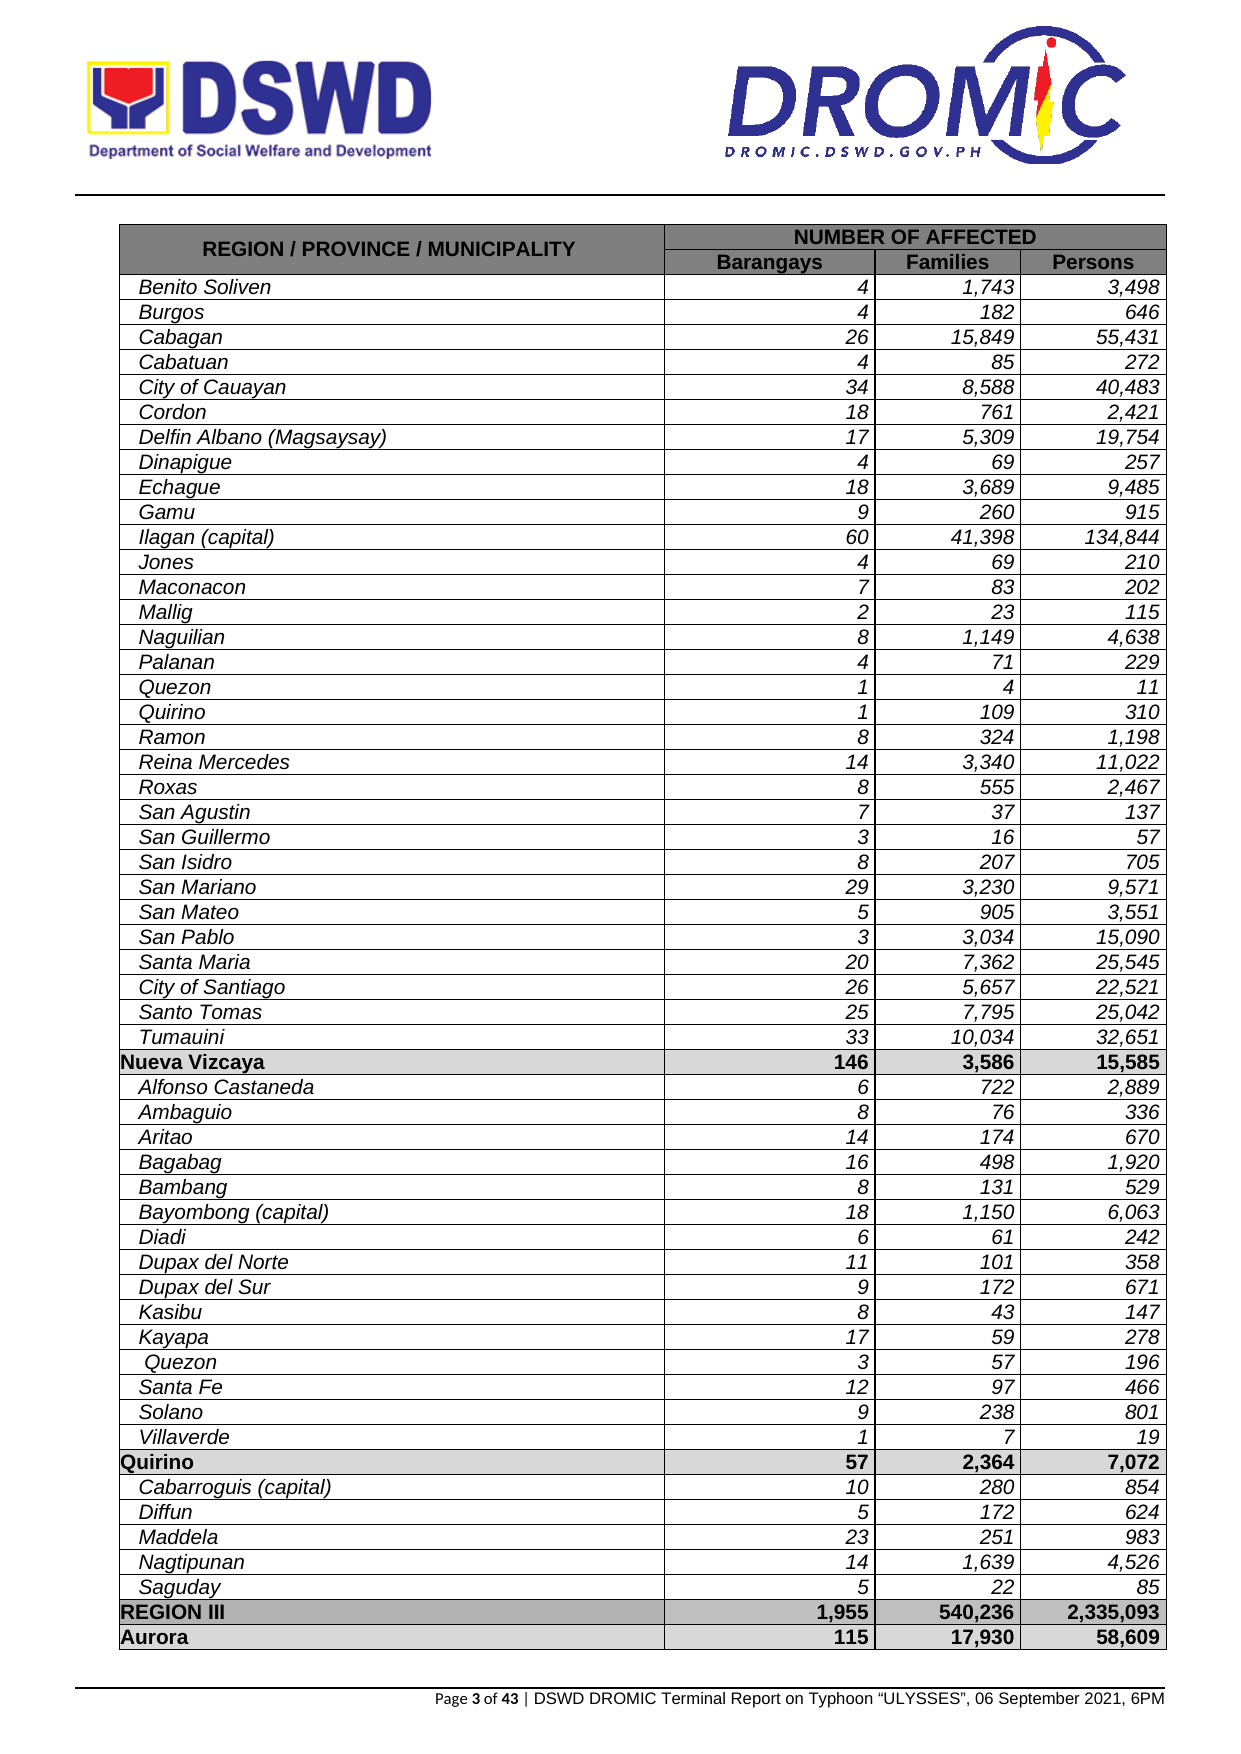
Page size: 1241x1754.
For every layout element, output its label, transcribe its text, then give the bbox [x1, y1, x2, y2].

table_cell 1 [665, 700, 874, 724]
table_cell 4 [665, 550, 874, 574]
table_cell 172 [876, 1500, 1020, 1524]
table_cell Gamu [138, 500, 664, 524]
table_cell 8 [665, 1300, 874, 1324]
table_cell [120, 825, 138, 849]
table_cell 174 [876, 1125, 1020, 1149]
table_cell Echague [138, 475, 664, 499]
table_cell 646 [1021, 300, 1166, 324]
table_cell Alfonso Castaneda [138, 1075, 664, 1099]
table_cell 7 [665, 575, 874, 599]
table_cell 498 [876, 1150, 1020, 1174]
table_cell 210 [1021, 550, 1166, 574]
table_cell 705 [1021, 850, 1166, 874]
table_cell 251 [876, 1525, 1020, 1549]
table_cell [120, 950, 138, 974]
table_cell 3,230 [876, 875, 1020, 899]
table_cell 26 [665, 325, 874, 349]
table_cell 196 [1021, 1350, 1166, 1374]
table_cell 7,795 [876, 1000, 1020, 1024]
table_cell 57 [1021, 825, 1166, 849]
table_cell [120, 1525, 138, 1549]
table_cell 32,651 [1021, 1025, 1166, 1049]
table_cell 540,236 [876, 1600, 1020, 1624]
table_cell 6 [665, 1225, 874, 1249]
table_cell Ambaguio [138, 1100, 664, 1124]
table_cell 324 [876, 725, 1020, 749]
table_cell 33 [665, 1025, 874, 1049]
table_cell [120, 1125, 138, 1149]
table_cell Solano [138, 1400, 664, 1424]
table_cell 85 [876, 350, 1020, 374]
table_cell 69 [876, 550, 1020, 574]
table_cell 76 [876, 1100, 1020, 1124]
table_cell 761 [876, 400, 1020, 424]
table_cell 202 [1021, 575, 1166, 599]
table_cell 18 [665, 400, 874, 424]
table_cell 280 [876, 1475, 1020, 1499]
table_cell Kasibu [138, 1300, 664, 1324]
table_cell [120, 1375, 138, 1399]
table_cell 131 [876, 1175, 1020, 1199]
table_cell [120, 600, 138, 624]
table_cell [120, 900, 138, 924]
table_cell 854 [1021, 1475, 1166, 1499]
table_cell [120, 475, 138, 499]
table_cell [120, 550, 138, 574]
table_cell [120, 325, 138, 349]
table_cell 69 [876, 450, 1020, 474]
table_cell 238 [876, 1400, 1020, 1424]
table_cell Cordon [138, 400, 664, 424]
table_cell 172 [876, 1275, 1020, 1299]
table_cell [120, 1175, 138, 1199]
table_cell 3,586 [876, 1050, 1020, 1074]
table_cell 555 [876, 775, 1020, 799]
table_cell San Isidro [138, 850, 664, 874]
table_cell Santa Maria [138, 950, 664, 974]
table_cell 19 [1021, 1425, 1166, 1449]
table_cell 3,498 [1021, 275, 1166, 299]
table_cell 1,150 [876, 1200, 1020, 1224]
table_cell 1,743 [876, 275, 1020, 299]
table_cell [120, 400, 138, 424]
table_cell Nagtipunan [138, 1550, 664, 1574]
table_cell [120, 650, 138, 674]
table_cell Nueva Vizcaya [120, 1050, 664, 1074]
table_cell 57 [665, 1450, 874, 1474]
picture [75, 58, 444, 164]
table_cell 14 [665, 1125, 874, 1149]
table_cell 8,588 [876, 375, 1020, 399]
table_cell 17 [665, 1325, 874, 1349]
picture [717, 25, 1131, 163]
table_cell 3,689 [876, 475, 1020, 499]
table_cell 22 [876, 1575, 1020, 1599]
table_cell Quezon [138, 675, 664, 699]
table_cell 2,364 [876, 1450, 1020, 1474]
table_cell [120, 425, 138, 449]
table_cell 2,421 [1021, 400, 1166, 424]
table_cell [120, 1350, 138, 1374]
table_cell 5,657 [876, 975, 1020, 999]
table_cell Naguilian [138, 625, 664, 649]
table_cell 18 [665, 475, 874, 499]
table_cell Families [876, 250, 1020, 274]
table_cell 9 [665, 1400, 874, 1424]
table_cell 7 [665, 800, 874, 824]
table_cell 722 [876, 1075, 1020, 1099]
table_cell [120, 1275, 138, 1299]
table_cell 8 [665, 775, 874, 799]
table_cell 14 [665, 1550, 874, 1574]
table_cell 109 [876, 700, 1020, 724]
table_cell City of Santiago [138, 975, 664, 999]
table_cell [120, 1200, 138, 1224]
table_cell 3 [665, 925, 874, 949]
table_cell 147 [1021, 1300, 1166, 1324]
table_cell Roxas [138, 775, 664, 799]
table_cell 71 [876, 650, 1020, 674]
table_cell 97 [876, 1375, 1020, 1399]
table_cell 2,467 [1021, 775, 1166, 799]
table_cell 529 [1021, 1175, 1166, 1199]
table_cell 182 [876, 300, 1020, 324]
table_cell 8 [665, 625, 874, 649]
table_cell 207 [876, 850, 1020, 874]
table_cell 1 [665, 1425, 874, 1449]
table_cell Bayombong (capital) [138, 1200, 664, 1224]
table_cell 6,063 [1021, 1200, 1166, 1224]
table_cell 8 [665, 850, 874, 874]
table_cell 7 [876, 1425, 1020, 1449]
table_cell 5 [665, 1575, 874, 1599]
table_cell [120, 1500, 138, 1524]
table_cell 137 [1021, 800, 1166, 824]
table_header REGION / PROVINCE / MUNICIPALITY [120, 225, 664, 274]
table_cell 1,639 [876, 1550, 1020, 1574]
table_cell Diffun [138, 1500, 664, 1524]
table_cell 801 [1021, 1400, 1166, 1424]
table_cell Cabagan [138, 325, 664, 349]
table_cell 7,362 [876, 950, 1020, 974]
table_cell 915 [1021, 500, 1166, 524]
table_cell 3 [665, 1350, 874, 1374]
table_cell San Pablo [138, 925, 664, 949]
table_cell 4 [665, 650, 874, 674]
table_cell 624 [1021, 1500, 1166, 1524]
table_cell Ilagan (capital) [138, 525, 664, 549]
table_cell [120, 1025, 138, 1049]
table_cell [120, 1575, 138, 1599]
table_cell 5,309 [876, 425, 1020, 449]
table_cell [120, 1325, 138, 1349]
table_cell 9,485 [1021, 475, 1166, 499]
table_cell Delfin Albano (Magsaysay) [138, 425, 664, 449]
table_cell 4,638 [1021, 625, 1166, 649]
table_cell 15,585 [1021, 1050, 1166, 1074]
table_cell 23 [876, 600, 1020, 624]
table_cell 4 [665, 450, 874, 474]
table_cell 41,398 [876, 525, 1020, 549]
table_cell REGION III [120, 1600, 664, 1624]
table_cell San Guillermo [138, 825, 664, 849]
table_cell 1,955 [665, 1600, 874, 1624]
table_cell 19,754 [1021, 425, 1166, 449]
table_cell [120, 300, 138, 324]
table_cell City of Cauayan [138, 375, 664, 399]
table_cell Jones [138, 550, 664, 574]
table_cell [120, 1300, 138, 1324]
table_cell 336 [1021, 1100, 1166, 1124]
table_cell 1 [665, 675, 874, 699]
table_cell 25,042 [1021, 1000, 1166, 1024]
table_cell 8 [665, 1175, 874, 1199]
table_cell [120, 1075, 138, 1099]
table_cell 2,889 [1021, 1075, 1166, 1099]
table_cell 11 [1021, 675, 1166, 699]
table_cell San Mariano [138, 875, 664, 899]
table_cell [120, 625, 138, 649]
table_cell Quirino [120, 1450, 664, 1474]
table_cell [120, 575, 138, 599]
table_cell 3,340 [876, 750, 1020, 774]
table_cell 4 [665, 275, 874, 299]
table_cell 4 [665, 350, 874, 374]
table_cell 671 [1021, 1275, 1166, 1299]
table_cell 115 [665, 1625, 874, 1649]
table_cell [120, 275, 138, 299]
table_cell Bambang [138, 1175, 664, 1199]
table_cell 229 [1021, 650, 1166, 674]
table_cell 257 [1021, 450, 1166, 474]
table_cell [120, 1550, 138, 1574]
table_cell 40,483 [1021, 375, 1166, 399]
table_cell 10,034 [876, 1025, 1020, 1049]
table_cell 146 [665, 1050, 874, 1074]
table_cell Dupax del Sur [138, 1275, 664, 1299]
table_cell [120, 750, 138, 774]
table_cell 2 [665, 600, 874, 624]
table_cell [120, 350, 138, 374]
table_cell [120, 500, 138, 524]
table_cell [120, 450, 138, 474]
table_cell 8 [665, 1100, 874, 1124]
table_cell 466 [1021, 1375, 1166, 1399]
table_cell 3,034 [876, 925, 1020, 949]
table_cell Aritao [138, 1125, 664, 1149]
table_cell 37 [876, 800, 1020, 824]
table_cell Aurora [120, 1625, 664, 1649]
table_cell 272 [1021, 350, 1166, 374]
table_cell Tumauini [138, 1025, 664, 1049]
table_cell Dupax del Norte [138, 1250, 664, 1274]
table_cell [120, 875, 138, 899]
table_cell 85 [1021, 1575, 1166, 1599]
table_cell 358 [1021, 1250, 1166, 1274]
table_cell 905 [876, 900, 1020, 924]
table_cell 61 [876, 1225, 1020, 1249]
table_cell 14 [665, 750, 874, 774]
table_cell 260 [876, 500, 1020, 524]
table_cell 6 [665, 1075, 874, 1099]
table_cell Mallig [138, 600, 664, 624]
table_cell 15,849 [876, 325, 1020, 349]
table_cell [120, 1400, 138, 1424]
table_cell 4 [876, 675, 1020, 699]
table_cell [120, 675, 138, 699]
table_cell 25,545 [1021, 950, 1166, 974]
table_cell Villaverde [138, 1425, 664, 1449]
table_cell 17,930 [876, 1625, 1020, 1649]
table_cell 3 [665, 825, 874, 849]
table_cell 670 [1021, 1125, 1166, 1149]
table_cell [120, 925, 138, 949]
table_cell 17 [665, 425, 874, 449]
table_cell 278 [1021, 1325, 1166, 1349]
table_cell [120, 1225, 138, 1249]
table_cell 9 [665, 1275, 874, 1299]
table_cell 22,521 [1021, 975, 1166, 999]
table_cell Santo Tomas [138, 1000, 664, 1024]
table_cell 43 [876, 1300, 1020, 1324]
table_cell [120, 850, 138, 874]
table_cell Quirino [138, 700, 664, 724]
table_cell [120, 1475, 138, 1499]
table_cell 1,920 [1021, 1150, 1166, 1174]
table_cell 3,551 [1021, 900, 1166, 924]
table_cell 29 [665, 875, 874, 899]
table_cell 310 [1021, 700, 1166, 724]
table_cell Maddela [138, 1525, 664, 1549]
table_header NUMBER OF AFFECTED [665, 225, 1166, 249]
table_cell 16 [665, 1150, 874, 1174]
table_cell Bagabag [138, 1150, 664, 1174]
table_cell 34 [665, 375, 874, 399]
table_cell 11,022 [1021, 750, 1166, 774]
table_cell Quezon [138, 1350, 664, 1374]
table_cell 18 [665, 1200, 874, 1224]
table_cell [120, 1100, 138, 1124]
table_cell San Agustin [138, 800, 664, 824]
table_cell 55,431 [1021, 325, 1166, 349]
table_cell 25 [665, 1000, 874, 1024]
table_cell Kayapa [138, 1325, 664, 1349]
table_cell 8 [665, 725, 874, 749]
table_cell 5 [665, 900, 874, 924]
table_cell [120, 1000, 138, 1024]
table_cell 7,072 [1021, 1450, 1166, 1474]
table_cell 16 [876, 825, 1020, 849]
table_cell 134,844 [1021, 525, 1166, 549]
table_cell 1,198 [1021, 725, 1166, 749]
table_cell Persons [1021, 250, 1166, 274]
table_cell 60 [665, 525, 874, 549]
table_cell Cabatuan [138, 350, 664, 374]
table_cell [120, 1150, 138, 1174]
table_cell [120, 725, 138, 749]
table_cell [120, 775, 138, 799]
table_cell 242 [1021, 1225, 1166, 1249]
table_cell 12 [665, 1375, 874, 1399]
table_cell Cabarroguis (capital) [138, 1475, 664, 1499]
table_cell Diadi [138, 1225, 664, 1249]
table_cell San Mateo [138, 900, 664, 924]
table_cell Burgos [138, 300, 664, 324]
table_cell 58,609 [1021, 1625, 1166, 1649]
table_cell Santa Fe [138, 1375, 664, 1399]
table_cell Maconacon [138, 575, 664, 599]
table_cell 115 [1021, 600, 1166, 624]
table_cell 2,335,093 [1021, 1600, 1166, 1624]
table_cell 20 [665, 950, 874, 974]
table_cell 9 [665, 500, 874, 524]
table_cell [120, 525, 138, 549]
table_cell 23 [665, 1525, 874, 1549]
table_cell [120, 700, 138, 724]
table_cell [120, 800, 138, 824]
table_cell [120, 1250, 138, 1274]
table_cell Dinapigue [138, 450, 664, 474]
table_cell 983 [1021, 1525, 1166, 1549]
table_cell Reina Mercedes [138, 750, 664, 774]
table_cell 10 [665, 1475, 874, 1499]
table_cell 11 [665, 1250, 874, 1274]
table_cell 15,090 [1021, 925, 1166, 949]
table_cell 83 [876, 575, 1020, 599]
table_cell [120, 1425, 138, 1449]
table_cell 4,526 [1021, 1550, 1166, 1574]
table_cell 1,149 [876, 625, 1020, 649]
table_cell 57 [876, 1350, 1020, 1374]
table_cell 101 [876, 1250, 1020, 1274]
table_cell Benito Soliven [138, 275, 664, 299]
table_cell 59 [876, 1325, 1020, 1349]
table_cell [120, 975, 138, 999]
table_cell 9,571 [1021, 875, 1166, 899]
table_cell 5 [665, 1500, 874, 1524]
table_cell 26 [665, 975, 874, 999]
table_cell Saguday [138, 1575, 664, 1599]
table_cell Barangays [665, 250, 874, 274]
table_cell Palanan [138, 650, 664, 674]
table_cell [120, 375, 138, 399]
table_cell Ramon [138, 725, 664, 749]
table_cell 4 [665, 300, 874, 324]
